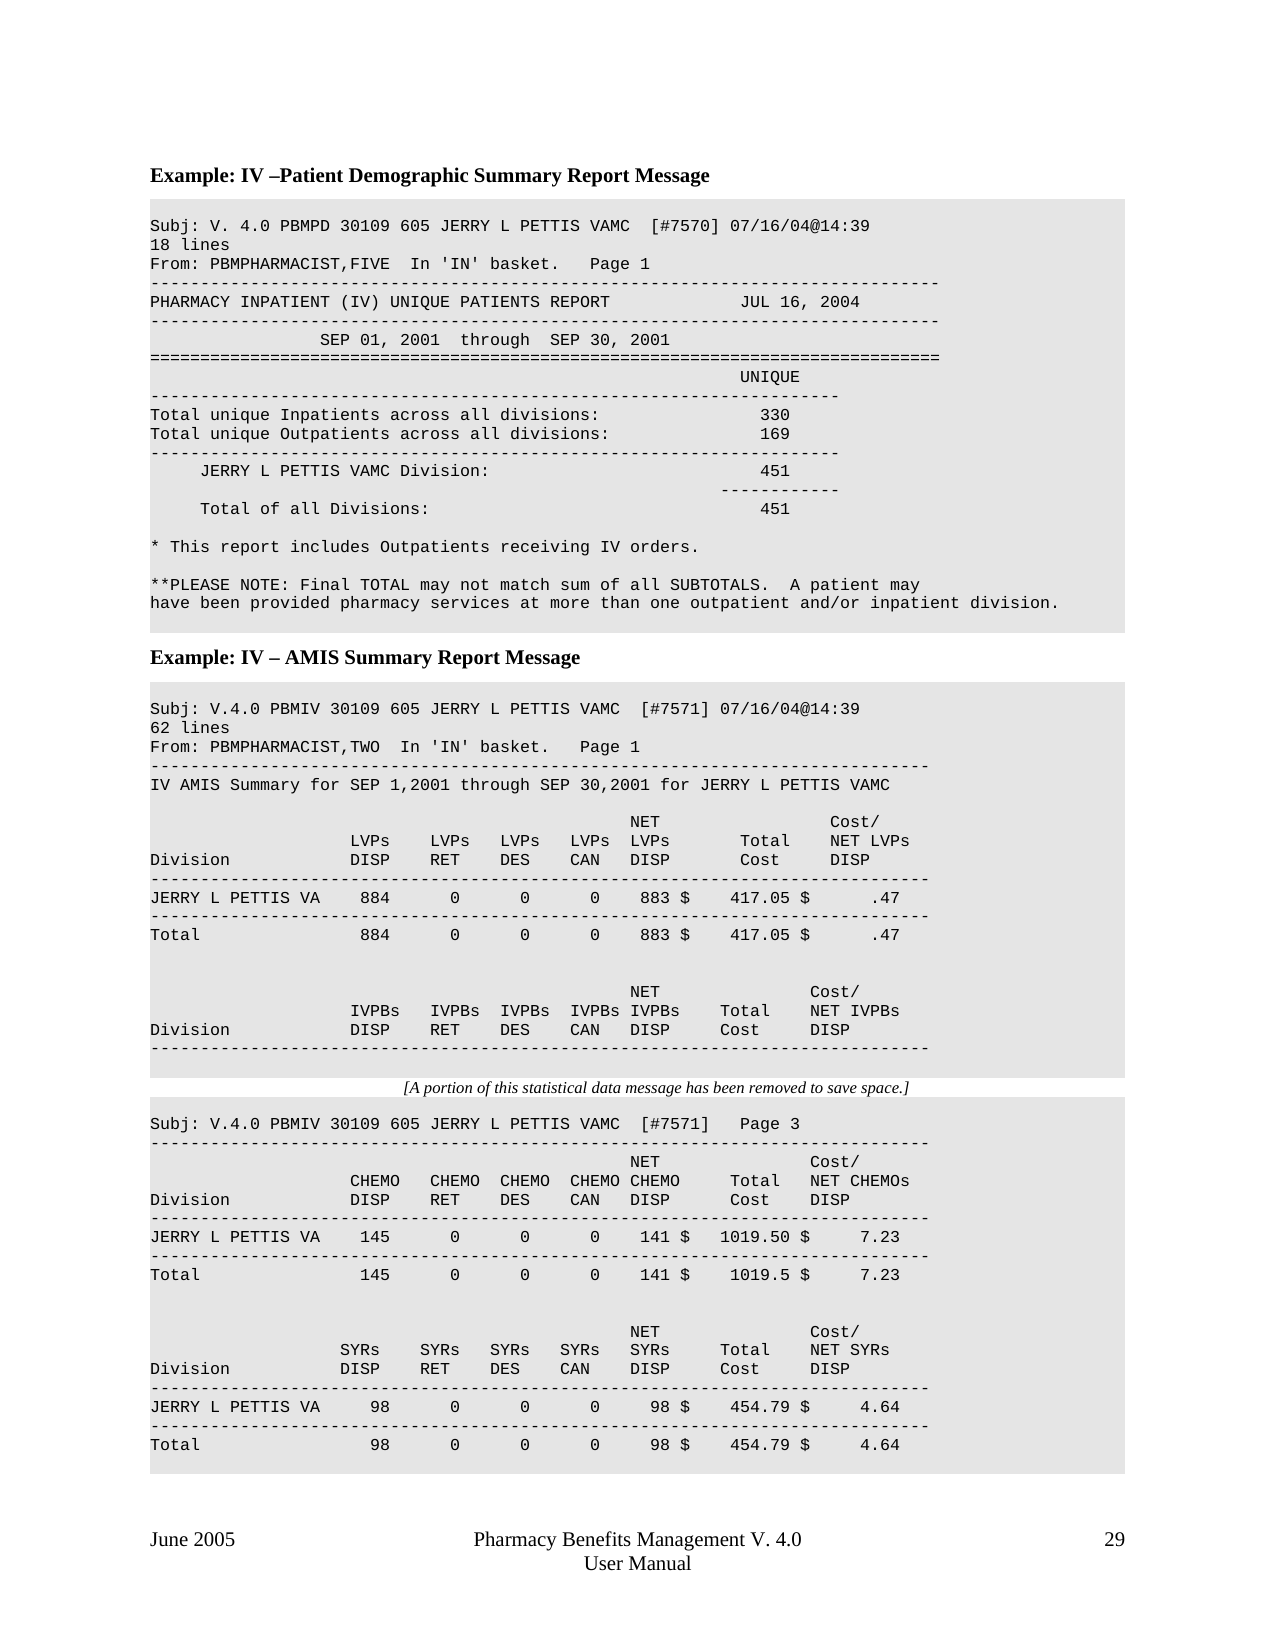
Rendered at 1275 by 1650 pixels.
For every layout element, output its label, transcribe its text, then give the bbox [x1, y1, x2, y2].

text * This report includes Outpatients receiving IV orders. [150, 538, 1125, 557]
text Subj: V.4.0 PBMIV 30109 605 JERRY L PETTIS VAMC [#7571] Page 3 [150, 1116, 1125, 1134]
text Division DISP RET DES CAN DISP Cost DISP [150, 1361, 1125, 1380]
text 62 lines [150, 719, 1125, 738]
text ------------------------------------------------------------------------------ [150, 908, 1125, 927]
text Division DISP RET DES CAN DISP Cost DISP [150, 851, 1125, 870]
text Total of all Divisions: 451 [150, 501, 1125, 519]
text ------------------------------------------------------------------------------ [150, 1248, 1125, 1267]
text UNIQUE [150, 369, 1125, 388]
text IVPBs IVPBs IVPBs IVPBs IVPBs Total NET IVPBs [150, 1002, 1125, 1021]
text ------------------------------------------------------------------------------ [150, 757, 1125, 776]
text ------------------------------------------------------------------------------- [150, 312, 1125, 331]
text NET Cost/ [150, 1153, 1125, 1172]
text From: PBMPHARMACIST,TWO In 'IN' basket. Page 1 [150, 738, 1125, 757]
text PHARMACY INPATIENT (IV) UNIQUE PATIENTS REPORT JUL 16, 2004 [150, 293, 1125, 312]
text JERRY L PETTIS VA 145 0 0 0 141 $ 1019.50 $ 7.23 [150, 1229, 1125, 1248]
text JERRY L PETTIS VA 884 0 0 0 883 $ 417.05 $ .47 [150, 889, 1125, 908]
text Division DISP RET DES CAN DISP Cost DISP [150, 1021, 1125, 1040]
text 18 lines [150, 237, 1125, 256]
text [A portion of this statistical data message has been removed to save space.] [187, 1078, 1125, 1097]
text IV AMIS Summary for through for JERRY L PETTIS VAMC [150, 776, 1125, 795]
text Total 145 0 0 0 141 $ 1019.5 $ 7.23 [150, 1267, 1125, 1285]
text **PLEASE NOTE: Final TOTAL may not match sum of all SUBTOTALS. A patient may [150, 576, 1125, 595]
text JERRY L PETTIS VAMC Division: 451 [150, 463, 1125, 482]
text From: PBMPHARMACIST,FIVE In 'IN' basket. Page 1 [150, 256, 1125, 274]
text LVPs LVPs LVPs LVPs LVPs Total NET LVPs [150, 833, 1125, 851]
text Example: IV – AMIS Summary Report Message [150, 645, 1125, 669]
text ------------------------------------------------------------------------------ [150, 1210, 1125, 1229]
text ------------------------------------------------------------------------------ [150, 1134, 1125, 1153]
text Example: IV –Patient Demographic Summary Report Message [150, 162, 1125, 187]
text ------------------------------------------------------------------------------- [150, 274, 1125, 293]
text NET Cost/ [150, 814, 1125, 833]
text ------------------------------------------------------------------------------ [150, 1380, 1125, 1398]
text Subj: V. 4.0 PBMPD 30109 605 JERRY L PETTIS VAMC [#7570] 07/16/04@14:39 [150, 218, 1125, 237]
text --------------------------------------------------------------------- [150, 444, 1125, 463]
text --------------------------------------------------------------------- [150, 388, 1125, 406]
text Subj: V.4.0 PBMIV 30109 605 JERRY L PETTIS VAMC [#7571] 07/16/04@14:39 [150, 701, 1125, 719]
text NET Cost/ [150, 983, 1125, 1002]
text =============================================================================== [150, 350, 1125, 369]
text ------------------------------------------------------------------------------ [150, 1040, 1125, 1059]
text Total unique Outpatients across all divisions: 169 [150, 425, 1125, 444]
text Total 884 0 0 0 883 $ 417.05 $ .47 [150, 927, 1125, 946]
text ------------------------------------------------------------------------------ [150, 1417, 1125, 1436]
text CHEMO CHEMO CHEMO CHEMO CHEMO Total NET CHEMOs [150, 1172, 1125, 1191]
text Total unique Inpatients across all divisions: 330 [150, 406, 1125, 425]
text through [150, 331, 1125, 350]
text JERRY L PETTIS VA 98 0 0 0 98 $ 454.79 $ 4.64 [150, 1398, 1125, 1417]
text Division DISP RET DES CAN DISP Cost DISP [150, 1191, 1125, 1210]
text NET Cost/ [150, 1323, 1125, 1342]
text Total 98 0 0 0 98 $ 454.79 $ 4.64 [150, 1436, 1125, 1455]
text SYRs SYRs SYRs SYRs SYRs Total NET SYRs [150, 1342, 1125, 1361]
text ------------ [150, 482, 1125, 501]
text have been provided pharmacy services at more than one outpatient and/or inpatient division. [150, 595, 1125, 614]
text ------------------------------------------------------------------------------ [150, 870, 1125, 889]
